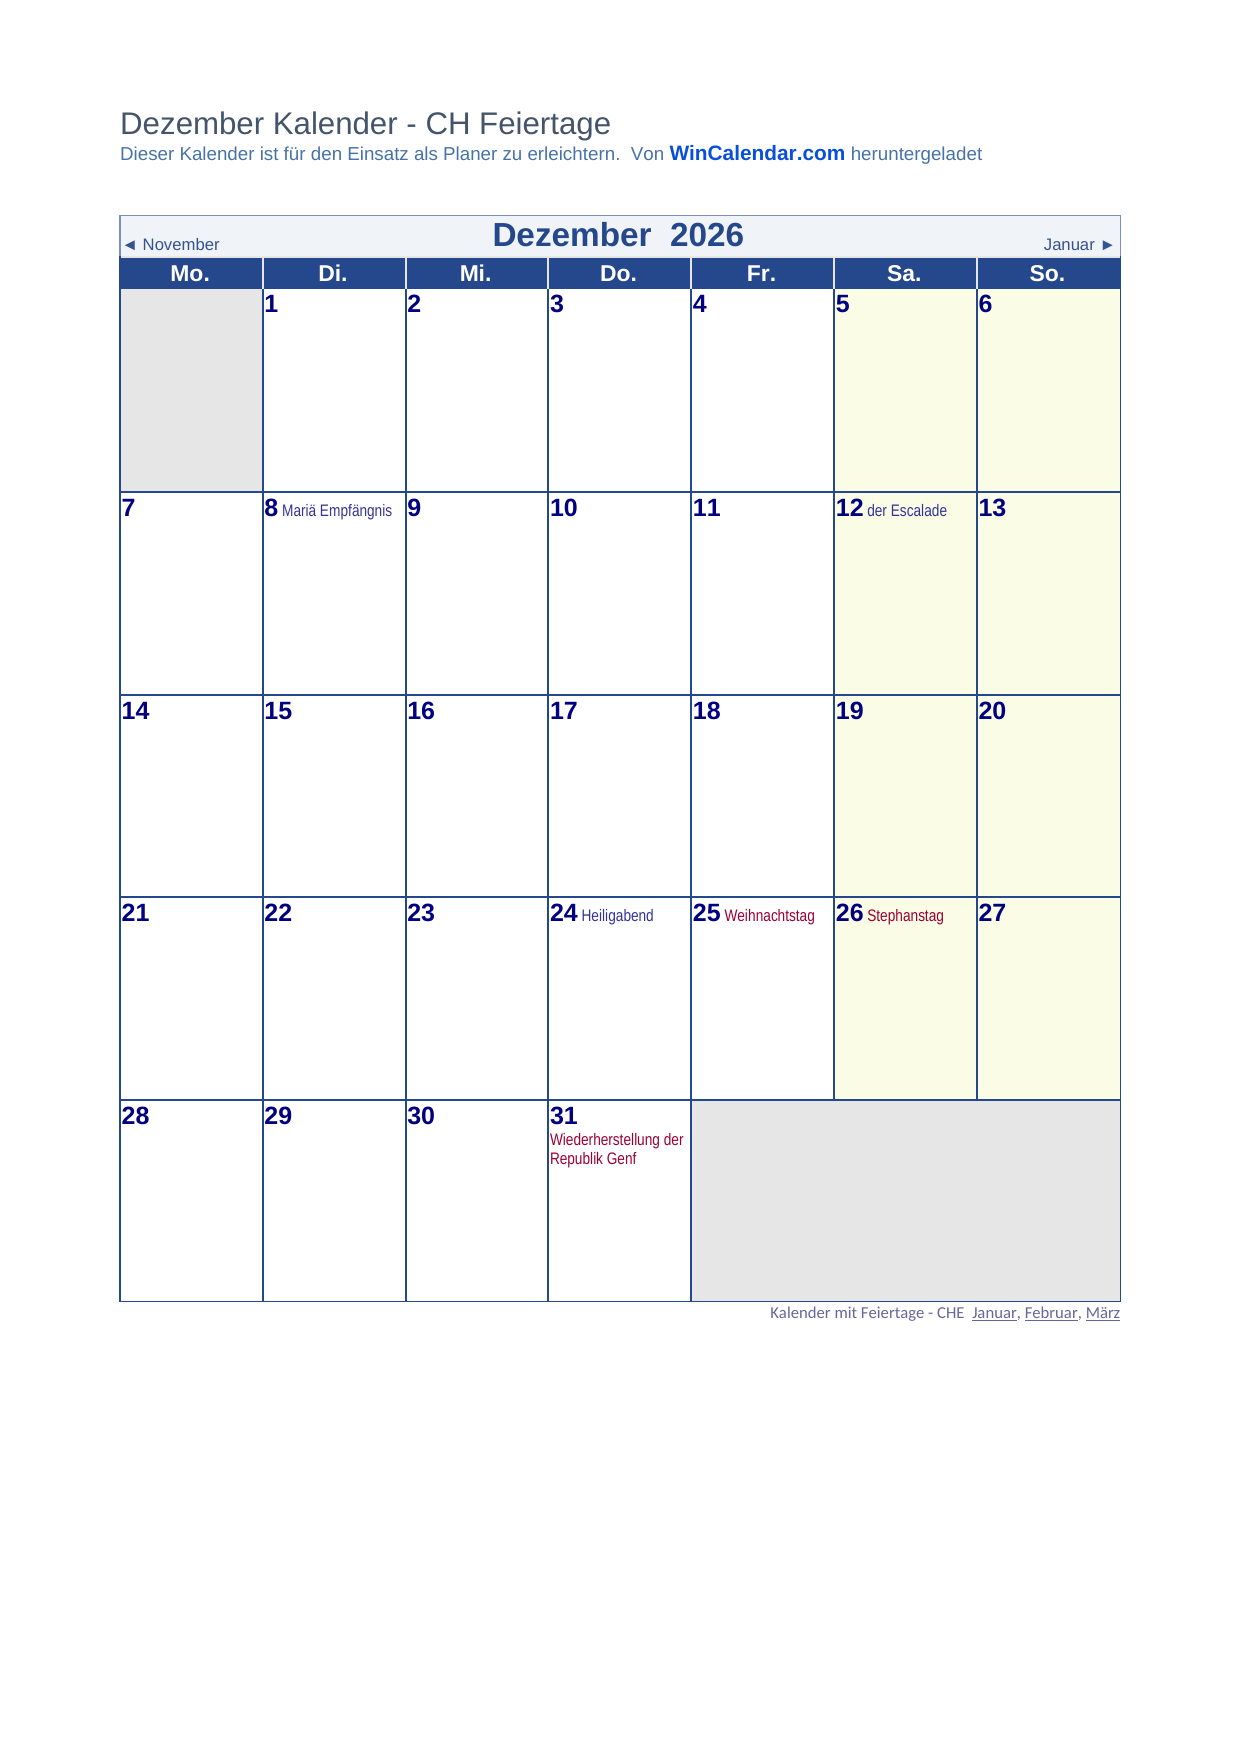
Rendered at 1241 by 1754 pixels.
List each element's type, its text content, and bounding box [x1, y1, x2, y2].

table_header Dezember 2026 [263, 216, 977, 256]
text Kalender mit Feiertage - CHE Januar, Februar, März [120, 1302, 1120, 1322]
table_cell 1 [264, 289, 405, 491]
table_cell 14 [121, 696, 262, 896]
table_cell 7 [121, 493, 262, 694]
table_header Januar ► [977, 216, 1120, 256]
table_cell Di. [264, 258, 405, 289]
table_cell 27 [978, 898, 1120, 1099]
table_cell 12 der Escalade [835, 493, 976, 694]
table_cell 5 [835, 289, 976, 491]
table_cell [121, 289, 262, 491]
table_cell Fr. [692, 258, 833, 289]
table_cell 9 [407, 493, 547, 694]
table_cell 15 [264, 696, 405, 896]
table_cell 11 [692, 493, 833, 694]
table_header ◄ November [121, 216, 263, 256]
table_cell 23 [407, 898, 547, 1099]
table_cell 4 [692, 289, 833, 491]
table_cell [692, 1101, 1120, 1301]
table_cell 8 Mariä Empfängnis [264, 493, 405, 694]
table_cell 22 [264, 898, 405, 1099]
table_cell 19 [835, 696, 976, 896]
table_cell Do. [549, 258, 690, 289]
table_cell 21 [121, 898, 262, 1099]
table_cell Mi. [407, 258, 547, 289]
table_cell Mo. [121, 258, 262, 289]
table_cell 26 Stephanstag [835, 898, 976, 1099]
table_cell 25 Weihnachtstag [692, 898, 833, 1099]
table_cell So. [978, 258, 1120, 289]
table_cell 18 [692, 696, 833, 896]
table_cell 2 [407, 289, 547, 491]
table_cell 3 [549, 289, 690, 491]
table_cell 16 [407, 696, 547, 896]
table_cell 10 [549, 493, 690, 694]
table_cell 31 Wiederherstellung der Republik Genf [549, 1101, 690, 1301]
table_cell 6 [978, 289, 1120, 491]
table_cell 30 [407, 1101, 547, 1301]
table_cell 24 Heiligabend [549, 898, 690, 1099]
table_cell 29 [264, 1101, 405, 1301]
table_cell Sa. [835, 258, 976, 289]
text Dezember Kalender - CH Feiertage Dieser Kalender ist für den Einsatz als Planer zu erleichtern. Von WinCalendar.com heruntergeladet [120, 105, 1120, 193]
table_cell 13 [978, 493, 1120, 694]
table_cell 20 [978, 696, 1120, 896]
table_cell 17 [549, 696, 690, 896]
table_cell 28 [121, 1101, 262, 1301]
